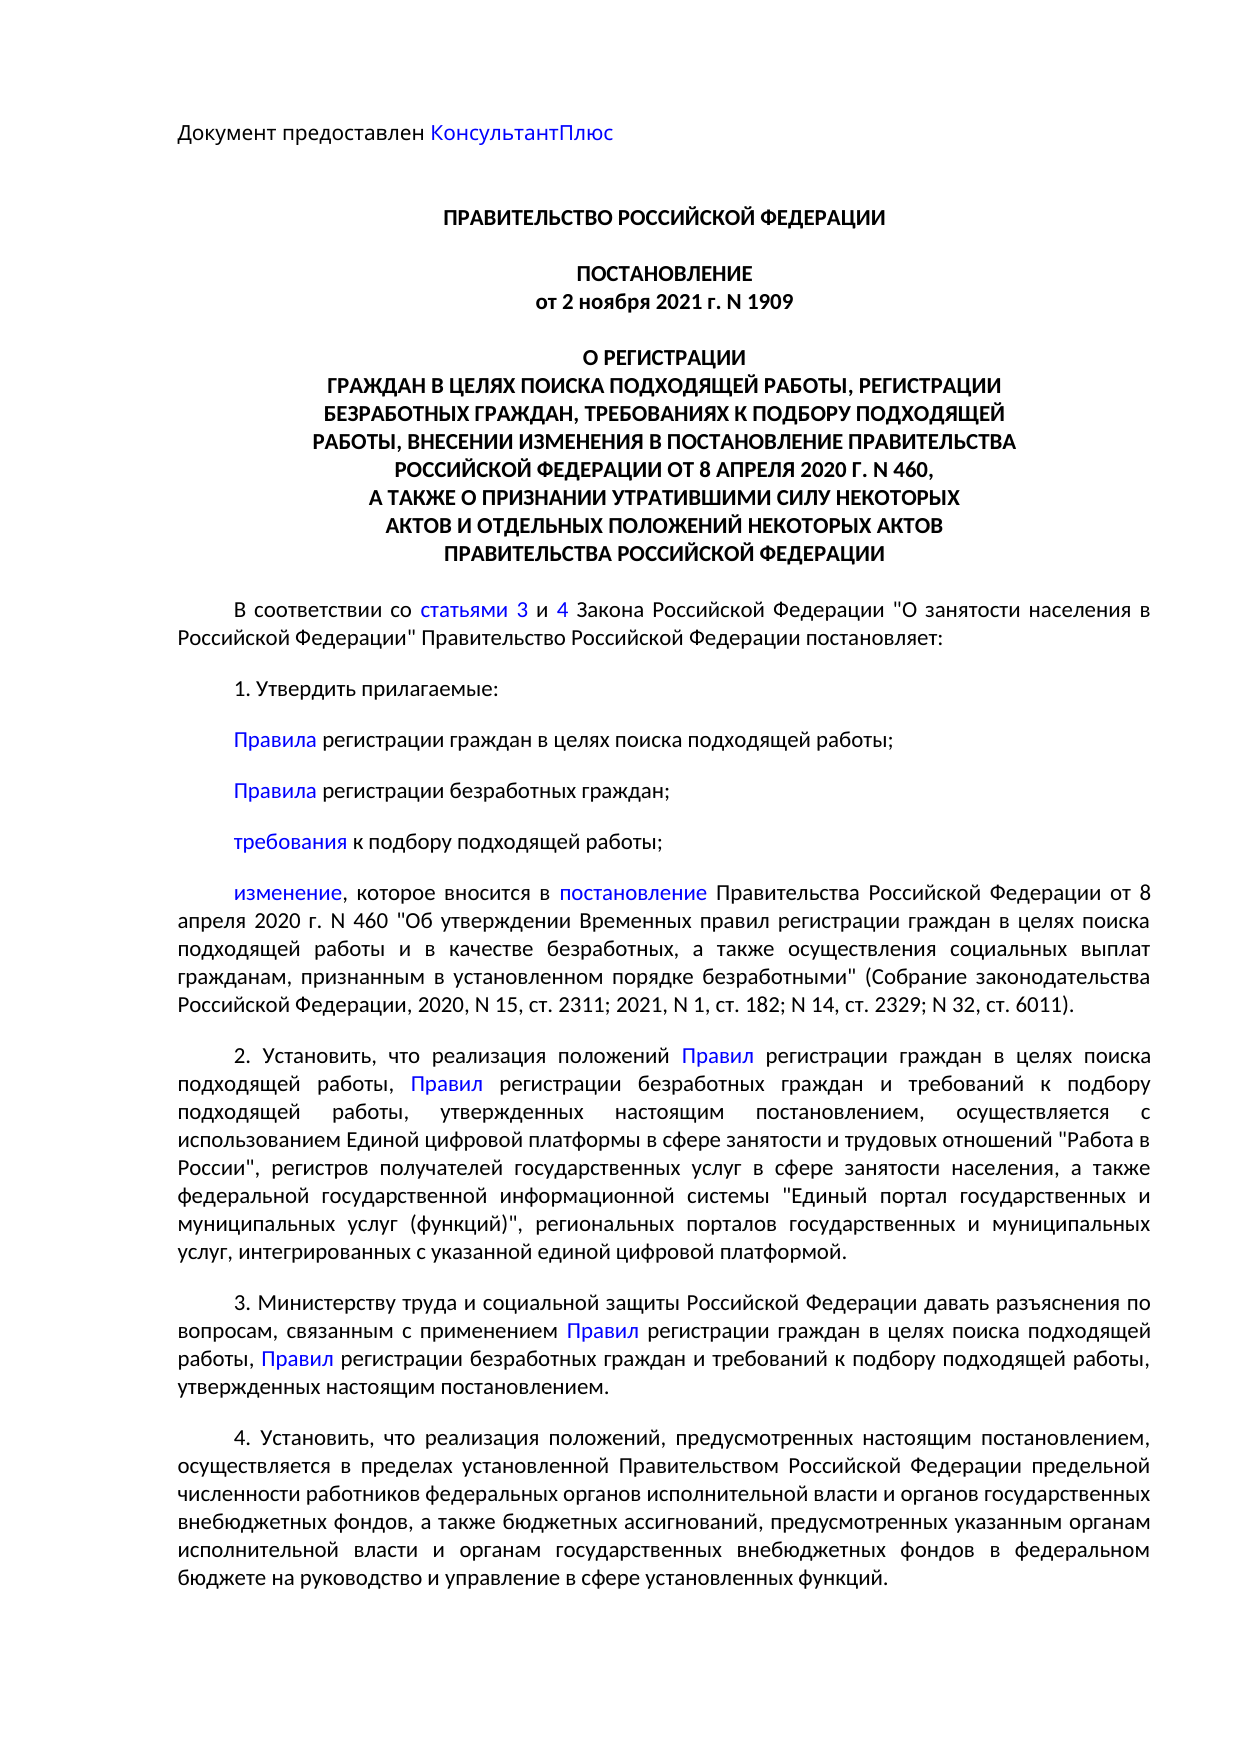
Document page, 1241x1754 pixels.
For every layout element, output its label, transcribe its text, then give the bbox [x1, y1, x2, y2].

title ПОСТАНОВЛЕНИЕ [177, 259, 1152, 287]
title РОССИЙСКОЙ ФЕДЕРАЦИИ ОТ 8 АПРЕЛЯ 2020 Г. N 460, [177, 455, 1152, 483]
title от 2 ноября 2021 г. N 1909 [177, 287, 1152, 315]
text требования к подбору подходящей работы; [177, 827, 1152, 855]
text Правила регистрации граждан в целях поиска подходящей работы; [177, 725, 1152, 753]
title БЕЗРАБОТНЫХ ГРАЖДАН, ТРЕБОВАНИЯХ К ПОДБОРУ ПОДХОДЯЩЕЙ [177, 399, 1152, 427]
title ПРАВИТЕЛЬСТВО РОССИЙСКОЙ ФЕДЕРАЦИИ [177, 203, 1152, 231]
title ГРАЖДАН В ЦЕЛЯХ ПОИСКА ПОДХОДЯЩЕЙ РАБОТЫ, РЕГИСТРАЦИИ [177, 371, 1152, 399]
text 2. Установить, что реализация положений Правил регистрации граждан в целях поиска подходящей работы, Правил регистрации безработных граждан и требований к подбору подходящей работы, утвержденных настоящим постановлением, осуществляется с использованием Единой цифровой платформы в сфере занятости и трудовых отношений "Работа в России", регистров получателей государственных услуг в сфере занятости населения, а также федеральной государственной информационной системы "Единый портал государственных и муниципальных услуг (функций)", региональных порталов государственных и муниципальных услуг, интегрированных с указанной единой цифровой платформой. [177, 1041, 1152, 1265]
title О РЕГИСТРАЦИИ [177, 343, 1152, 371]
text 4. Установить, что реализация положений, предусмотренных настоящим постановлением, осуществляется в пределах установленной Правительством Российской Федерации предельной численности работников федеральных органов исполнительной власти и органов государственных внебюджетных фондов, а также бюджетных ассигнований, предусмотренных указанным органам исполнительной власти и органам государственных внебюджетных фондов в федеральном бюджете на руководство и управление в сфере установленных функций. [177, 1423, 1152, 1591]
text Правила регистрации безработных граждан; [177, 776, 1152, 804]
title Документ предоставлен КонсультантПлюс [177, 118, 1152, 175]
title ПРАВИТЕЛЬСТВА РОССИЙСКОЙ ФЕДЕРАЦИИ [177, 539, 1152, 567]
text изменение, которое вносится в постановление Правительства Российской Федерации от 8 апреля 2020 г. N 460 "Об утверждении Временных правил регистрации граждан в целях поиска подходящей работы и в качестве безработных, а также осуществления социальных выплат гражданам, признанным в установленном порядке безработными" (Собрание законодательства Российской Федерации, 2020, N 15, ст. 2311; 2021, N 1, ст. 182; N 14, ст. 2329; N 32, ст. 6011). [177, 878, 1152, 1018]
title АКТОВ И ОТДЕЛЬНЫХ ПОЛОЖЕНИЙ НЕКОТОРЫХ АКТОВ [177, 511, 1152, 539]
text 1. Утвердить прилагаемые: [177, 674, 1152, 702]
text В соответствии со статьями 3 и 4 Закона Российской Федерации "О занятости населения в Российской Федерации" Правительство Российской Федерации постановляет: [177, 595, 1152, 651]
title РАБОТЫ, ВНЕСЕНИИ ИЗМЕНЕНИЯ В ПОСТАНОВЛЕНИЕ ПРАВИТЕЛЬСТВА [177, 427, 1152, 455]
text 3. Министерству труда и социальной защиты Российской Федерации давать разъяснения по вопросам, связанным с применением Правил регистрации граждан в целях поиска подходящей работы, Правил регистрации безработных граждан и требований к подбору подходящей работы, утвержденных настоящим постановлением. [177, 1288, 1152, 1400]
title А ТАКЖЕ О ПРИЗНАНИИ УТРАТИВШИМИ СИЛУ НЕКОТОРЫХ [177, 483, 1152, 511]
